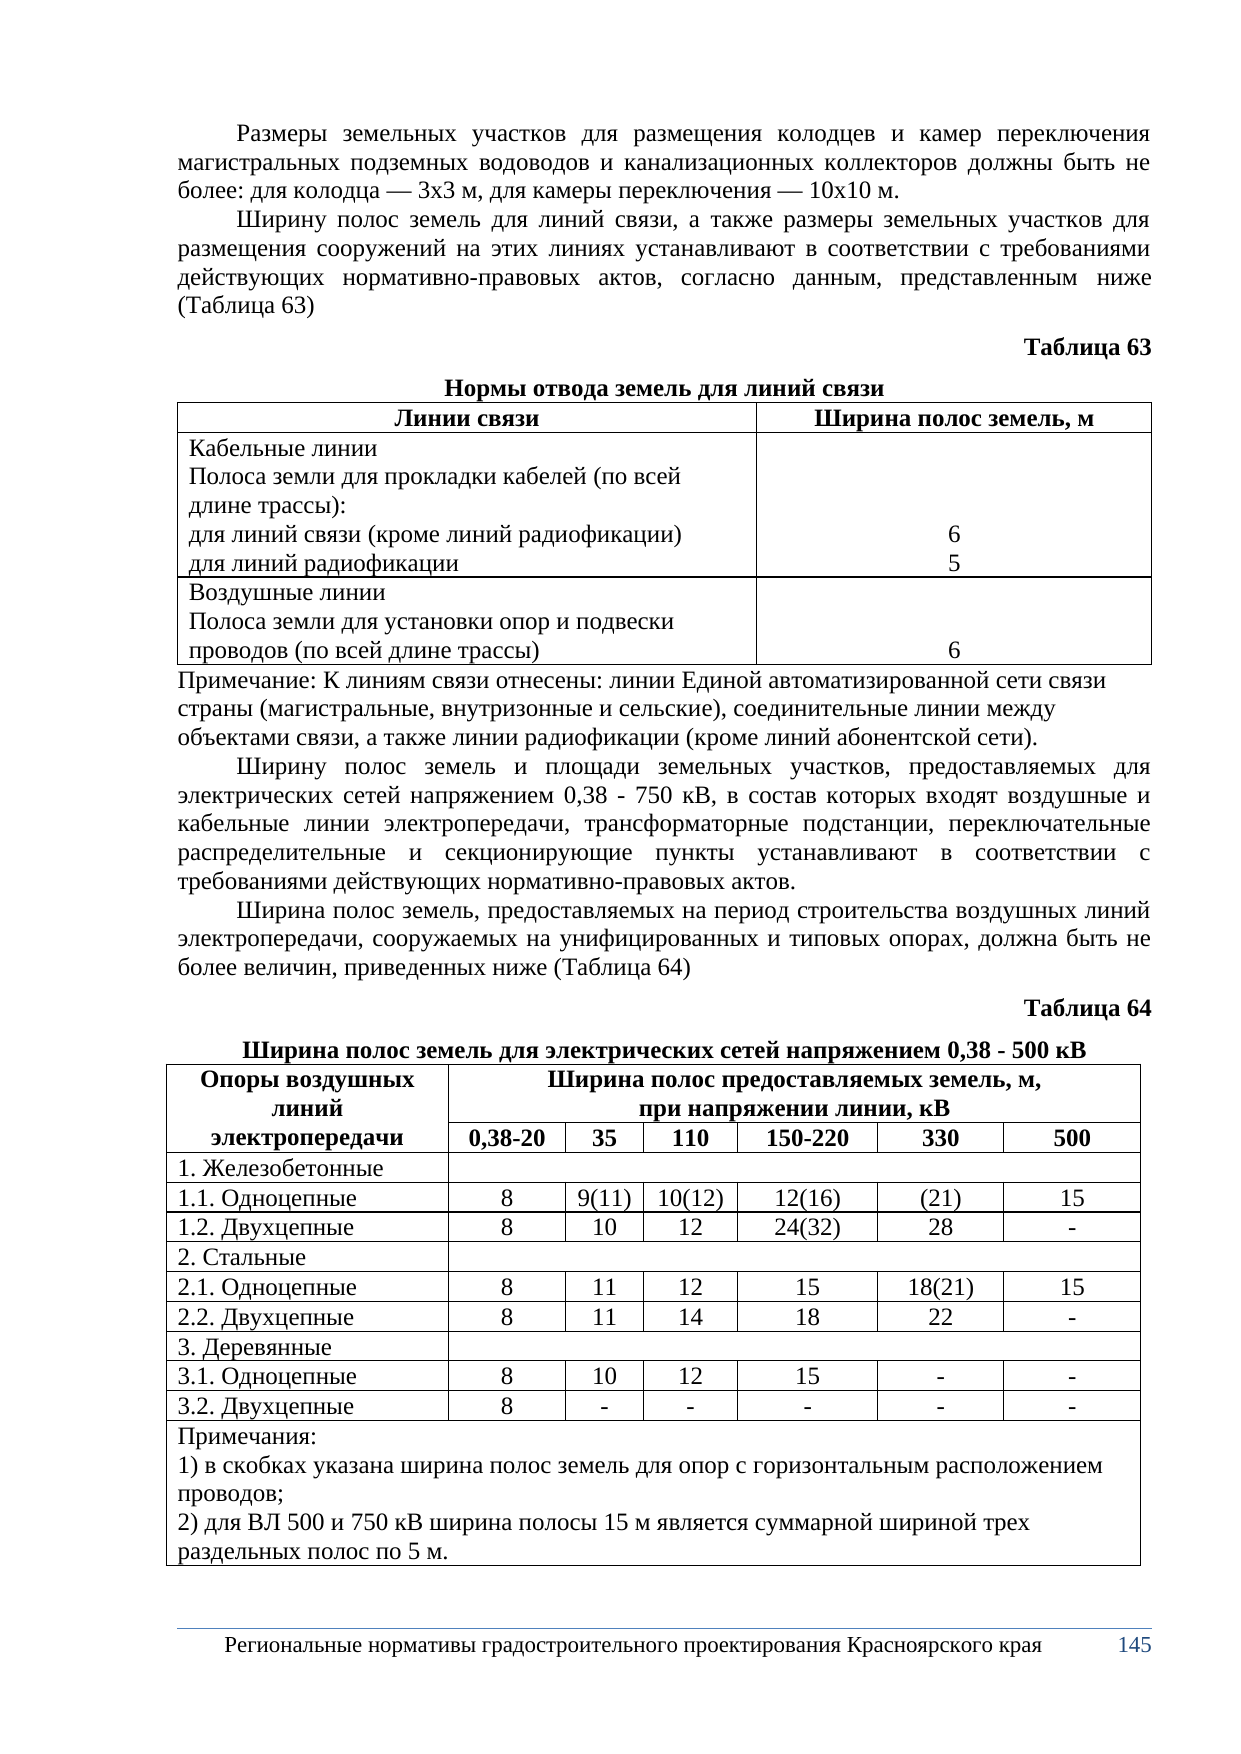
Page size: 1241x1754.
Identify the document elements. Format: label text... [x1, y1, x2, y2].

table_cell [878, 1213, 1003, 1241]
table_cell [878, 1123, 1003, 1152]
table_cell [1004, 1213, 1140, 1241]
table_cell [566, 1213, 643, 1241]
text Примечание: К линиям связи отнесены: линии Единой автоматизированной сети связи страны (магистральные, внутризонные и сельские), соединительные линии между объектами связи, а также линии радиофикации (кроме линий абонентской сети). [177, 665, 1152, 751]
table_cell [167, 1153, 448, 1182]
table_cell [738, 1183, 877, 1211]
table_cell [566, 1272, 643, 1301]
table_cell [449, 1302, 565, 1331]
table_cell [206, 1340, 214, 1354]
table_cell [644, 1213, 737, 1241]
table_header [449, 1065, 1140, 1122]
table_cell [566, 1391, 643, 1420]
text Размеры земельных участков для размещения колодцев и камер переключения магистральных подземных водоводов и канализационных коллекторов должны быть не более: для колодца — 3х3 м, для камеры переключения — 10х10 м. [177, 118, 1152, 204]
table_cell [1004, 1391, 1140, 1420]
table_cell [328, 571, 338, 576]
text Ширина полос земель, предоставляемых на период строительства воздушных линий электропередачи, сооружаемых на унифицированных и типовых опорах, должна быть не более величин, приведенных ниже (Таблица 64) [177, 895, 1152, 981]
text Ширина полос земель для электрических сетей напряжением 0,38 - 500 кВ [177, 1035, 1152, 1063]
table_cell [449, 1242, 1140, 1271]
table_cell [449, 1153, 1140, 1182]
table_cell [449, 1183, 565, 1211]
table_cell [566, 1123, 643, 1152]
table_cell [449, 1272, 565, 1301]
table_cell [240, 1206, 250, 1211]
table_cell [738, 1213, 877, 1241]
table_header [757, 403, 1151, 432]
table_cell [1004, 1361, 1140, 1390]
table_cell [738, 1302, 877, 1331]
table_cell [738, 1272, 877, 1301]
text Таблица 64 [177, 993, 1152, 1022]
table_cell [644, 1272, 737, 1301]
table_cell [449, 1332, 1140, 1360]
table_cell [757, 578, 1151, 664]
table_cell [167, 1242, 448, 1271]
text Таблица 63 [177, 332, 1152, 361]
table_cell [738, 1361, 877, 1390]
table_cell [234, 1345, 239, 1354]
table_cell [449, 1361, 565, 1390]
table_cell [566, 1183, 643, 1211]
text Ширину полос земель для линий связи, а также размеры земельных участков для размещения сооружений на этих линиях устанавливают в соответствии с требованиями действующих нормативно-правовых актов, согласно данным, представленным ниже (Таблица 63) [177, 204, 1152, 319]
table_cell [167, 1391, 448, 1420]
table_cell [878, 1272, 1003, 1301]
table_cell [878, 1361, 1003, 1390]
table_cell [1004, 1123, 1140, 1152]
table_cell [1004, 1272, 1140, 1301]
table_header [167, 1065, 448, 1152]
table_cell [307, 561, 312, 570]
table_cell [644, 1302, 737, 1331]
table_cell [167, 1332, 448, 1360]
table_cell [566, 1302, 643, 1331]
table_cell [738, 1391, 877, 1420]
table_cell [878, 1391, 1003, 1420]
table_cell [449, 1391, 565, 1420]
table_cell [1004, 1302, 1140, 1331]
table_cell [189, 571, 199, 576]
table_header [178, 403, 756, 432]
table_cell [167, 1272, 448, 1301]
text Ширину полос земель и площади земельных участков, предоставляемых для электрических сетей напряжением 0,38 - 750 кВ, в состав которых входят воздушные и кабельные линии электропередачи, трансформаторные подстанции, переключательные распределительные и секционирующие пункты устанавливают в соответствии с требованиями действующих нормативно-правовых актов. [177, 751, 1152, 895]
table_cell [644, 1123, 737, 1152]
text Нормы отвода земель для линий связи [177, 373, 1152, 402]
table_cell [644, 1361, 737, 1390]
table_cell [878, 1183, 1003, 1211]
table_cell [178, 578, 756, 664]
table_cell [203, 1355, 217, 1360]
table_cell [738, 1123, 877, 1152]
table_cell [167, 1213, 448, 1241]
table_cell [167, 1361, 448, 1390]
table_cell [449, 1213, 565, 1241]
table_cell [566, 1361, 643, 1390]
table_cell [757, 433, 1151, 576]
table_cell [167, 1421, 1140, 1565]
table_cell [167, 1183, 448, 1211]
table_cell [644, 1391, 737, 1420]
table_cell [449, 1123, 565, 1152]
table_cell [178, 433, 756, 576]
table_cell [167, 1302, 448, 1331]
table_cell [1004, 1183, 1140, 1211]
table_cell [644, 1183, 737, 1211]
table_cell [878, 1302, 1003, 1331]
